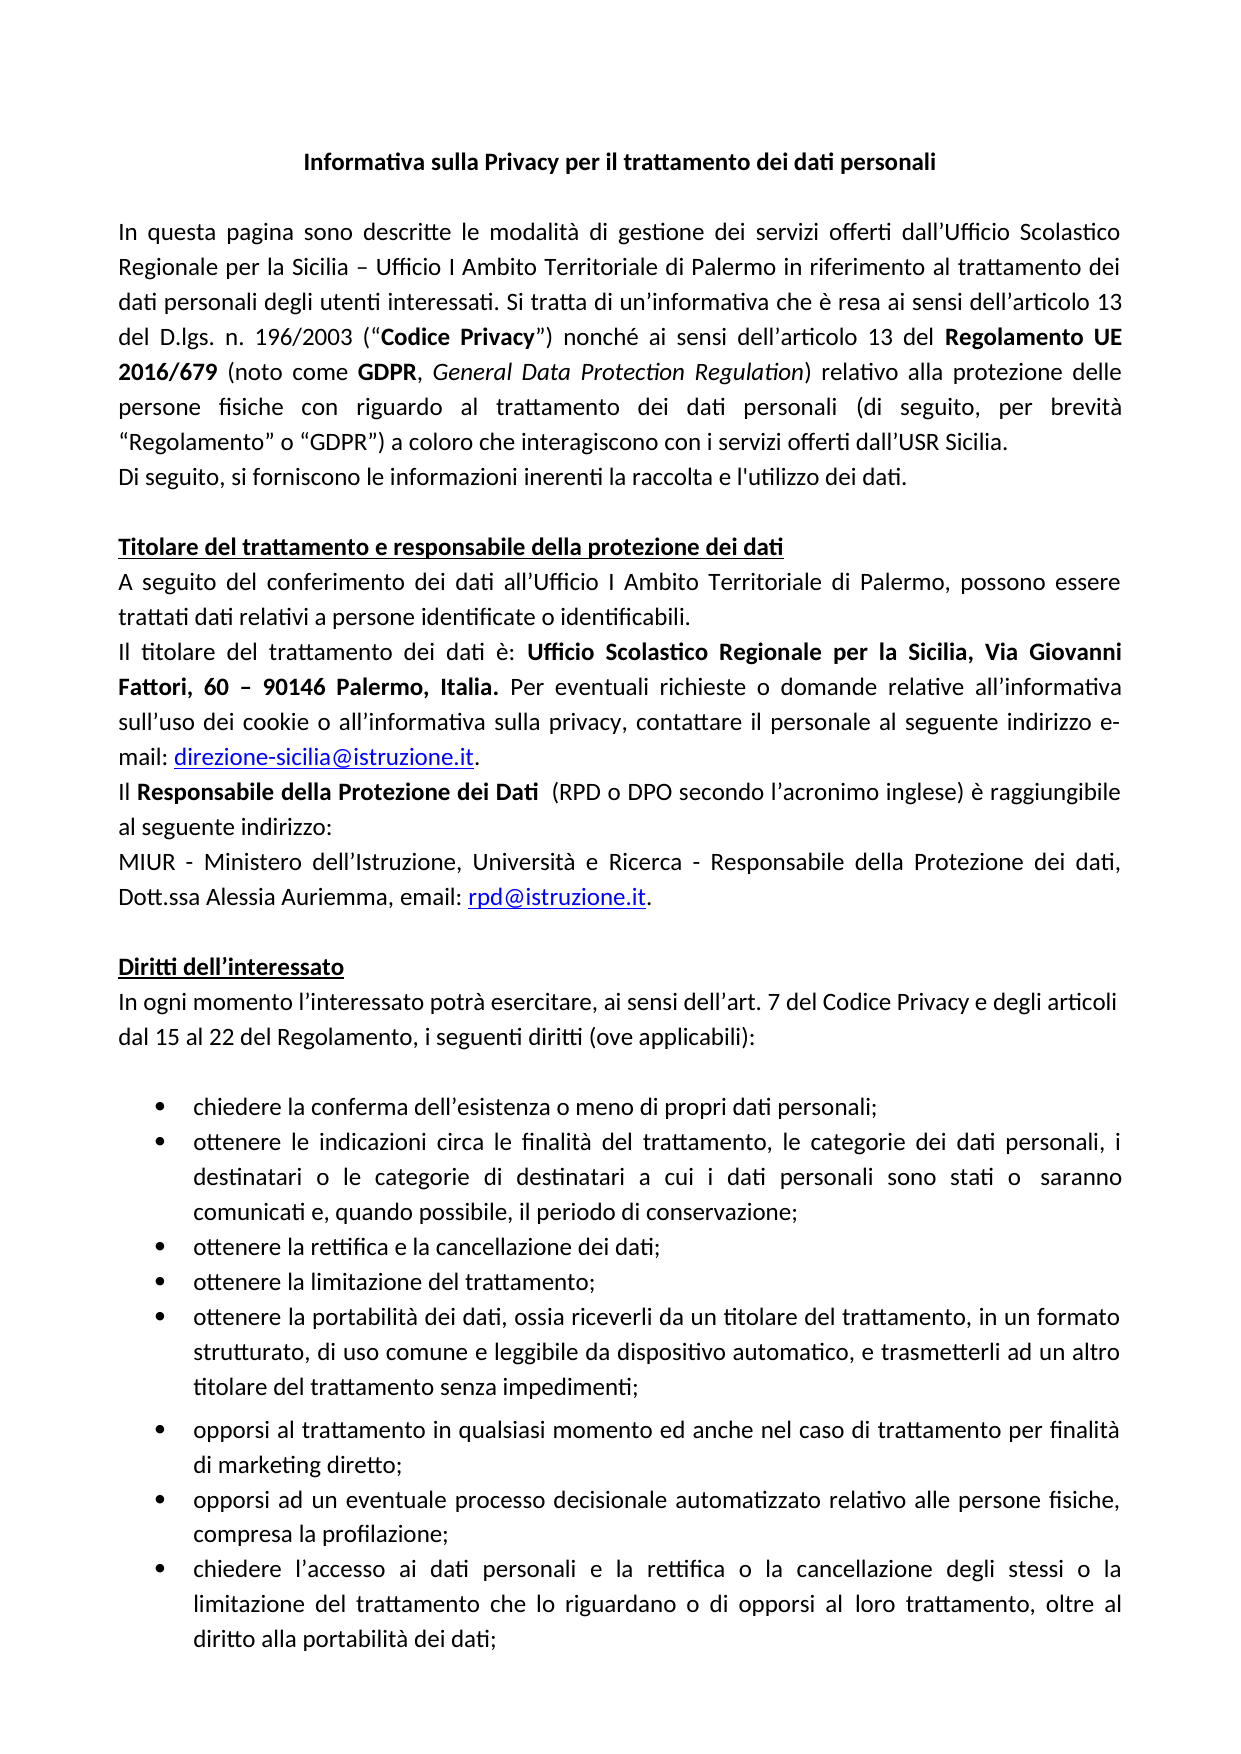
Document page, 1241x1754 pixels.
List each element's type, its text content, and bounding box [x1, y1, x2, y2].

text In questa pagina sono descritte le modalità di gestione dei servizi offerti dall’Ufficio Scolastico Regionale per la Sicilia – Ufficio I Ambito Territoriale di Palermo in riferimento al trattamento dei dati personali degli utenti interessati. Si tratta di un’informativa che è resa ai sensi dell’articolo 13 del D.lgs. n. 196/2003 (“Codice Privacy”) nonché ai sensi dell’articolo 13 del Regolamento UE 2016/679 (noto come GDPR, General Data Protection Regulation) relativo alla protezione delle persone fisiche con riguardo al trattamento dei dati personali (di seguito, per brevità “Regolamento” o “GDPR”) a coloro che interagiscono con i servizi offerti dall’USR Sicilia. [118, 216, 1122, 456]
subtitle Diritti dell’interessato [118, 951, 1134, 982]
text A seguito del conferimento dei dati all’Ufficio I Ambito Territoriale di Palermo, possono essere trattati dati relativi a persone identificate o identificabili. [118, 566, 1122, 632]
text Di seguito, si forniscono le informazioni inerenti la raccolta e l'utilizzo dei dati. [118, 461, 1134, 492]
subtitle Informativa sulla Privacy per il trattamento dei dati personali [302, 146, 937, 176]
list chiedere la conferma dell’esistenza o meno di propri dati personali; [156, 1091, 1134, 1121]
list ottenere la limitazione del trattamento; [156, 1266, 1134, 1296]
text Il titolare del trattamento dei dati è: Ufficio Scolastico Regionale per la Sicilia, Via Giovanni Fattori, 60 – 90146 Palermo, Italia. Per eventuali richieste o domande relative all’informativa sull’uso dei cookie o all’informativa sulla privacy, contattare il personale al seguente indirizzo e- mail: direzione-sicilia@istruzione.it. [118, 636, 1122, 772]
list ottenere la portabilità dei dati, ossia riceverli da un titolare del trattamento, in un formato strutturato, di uso comune e leggibile da dispositivo automatico, e trasmetterli ad un altro titolare del trattamento senza impedimenti; [156, 1301, 1122, 1401]
list opporsi ad un eventuale processo decisionale automatizzato relativo alle persone fisiche, compresa la profilazione; [156, 1484, 1122, 1549]
list chiedere l’accesso ai dati personali e la rettifica o la cancellazione degli stessi o la limitazione del trattamento che lo riguardano o di opporsi al loro trattamento, oltre al diritto alla portabilità dei dati; [156, 1553, 1122, 1654]
text In ogni momento l’interessato potrà esercitare, ai sensi dell’art. 7 del Codice Privacy e degli articoli dal 15 al 22 del Regolamento, i seguenti diritti (ove applicabili): [118, 986, 1134, 1052]
list opporsi al trattamento in qualsiasi momento ed anche nel caso di trattamento per finalità di marketing diretto; [156, 1414, 1121, 1479]
list ottenere le indicazioni circa le finalità del trattamento, le categorie dei dati personali, i destinatari o le categorie di destinatari a cui i dati personali sono stati o saranno comunicati e, quando possibile, il periodo di conservazione; [156, 1126, 1122, 1226]
list ottenere la rettifica e la cancellazione dei dati; [156, 1231, 1134, 1261]
text MIUR - Ministero dell’Istruzione, Università e Ricerca - Responsabile della Protezione dei dati, Dott.ssa Alessia Auriemma, email: rpd@istruzione.it. [118, 846, 1122, 912]
subtitle Titolare del trattamento e responsabile della protezione dei dati [118, 531, 1134, 562]
text Il Responsabile della Protezione dei Dati (RPD o DPO secondo l’acronimo inglese) è raggiungibile al seguente indirizzo: [118, 776, 1122, 842]
